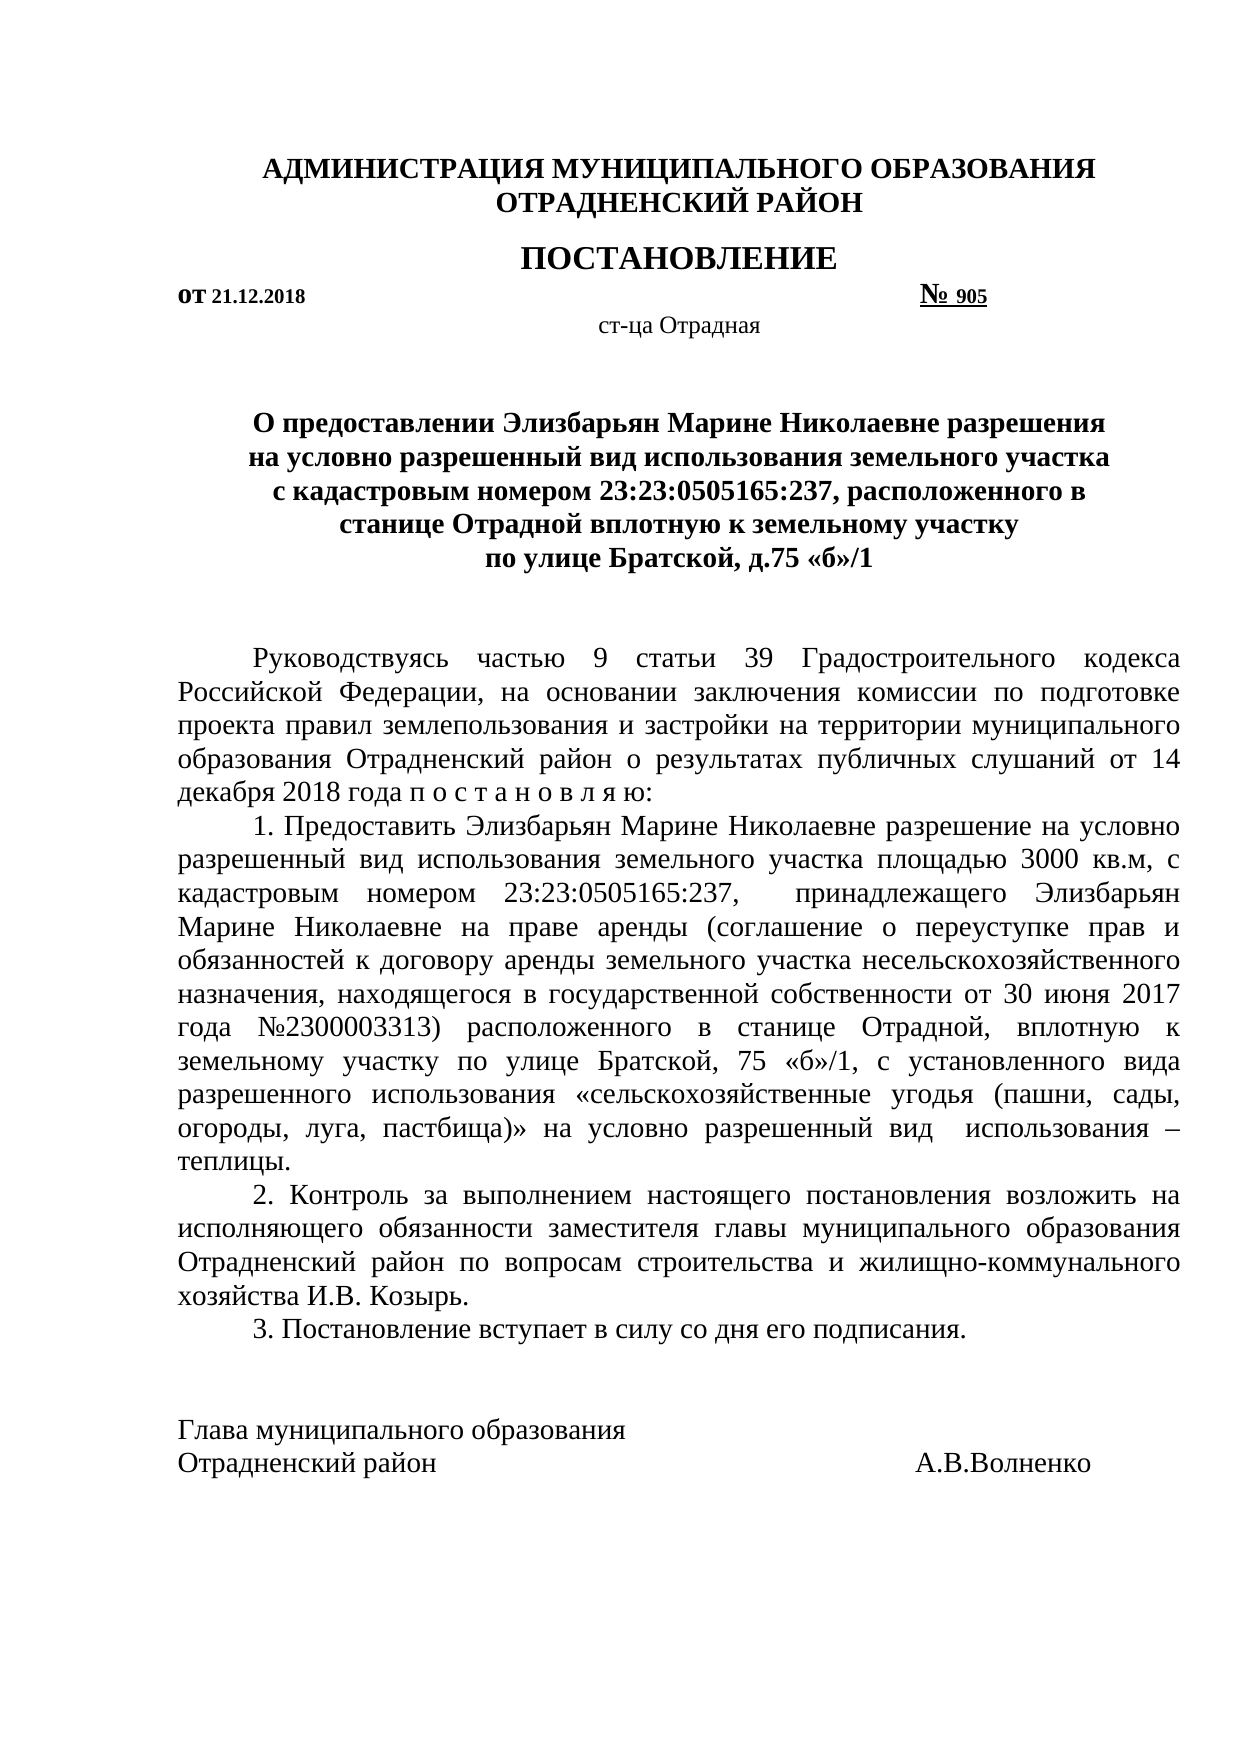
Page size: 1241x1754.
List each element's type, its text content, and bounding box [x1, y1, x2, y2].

text ст-ца Отрадная [177, 310, 1181, 338]
text Глава муниципального образования [177, 1412, 1181, 1445]
text 1. Предоставить Элизбарьян Марине Николаевне разрешение на условно разрешенный вид использования земельного участка площадью 3000 кв.м, с кадастровым номером 23:23:0505165:237, принадлежащего Элизбарьян Марине Николаевне на праве аренды (соглашение о переуступке прав и обязанностей к договору аренды земельного участка несельскохозяйственного назначения, находящегося в государственной собственности от 30 июня 2017 года №2300003313) расположенного в станице Отрадной, вплотную к земельному участку по улице Братской, 75 «б»/1, с установленного вида разрешенного использования «сельскохозяйственные угодья (пашни, сады, огороды, луга, пастбища)» на условно разрешенный вид использования – теплицы. [177, 808, 1181, 1177]
text 2. Контроль за выполнением настоящего постановления возложить на исполняющего обязанности заместителя главы муниципального образования Отрадненский район по вопросам строительства и жилищно-коммунального хозяйства И.В. Козырь. [177, 1177, 1181, 1311]
text по улице Братской, д.75 «б»/1 [177, 540, 1181, 573]
text ПОСТАНОВЛЕНИЕ [177, 238, 1181, 276]
text АДМИНИСТРАЦИЯ МУНИЦИПАЛЬНОГО ОБРАЗОВАНИЯ [177, 152, 1181, 185]
text 3. Постановление вступает в силу со дня его подписания. [177, 1311, 1181, 1345]
text с кадастровым номером 23:23:0505165:237, расположенного в [177, 473, 1181, 506]
text станице Отрадной вплотную к земельному участку [177, 506, 1181, 540]
text от 21.12.2018 № 905 [177, 276, 1181, 310]
text Отрадненский район А.В.Волненко [177, 1445, 1181, 1479]
text Руководствуясь частью 9 статьи 39 Градостроительного кодекса Российской Федерации, на основании заключения комиссии по подготовке проекта правил землепользования и застройки на территории муниципального образования Отрадненский район о результатах публичных слушаний от 14 декабря 2018 года п о с т а н о в л я ю: [177, 640, 1181, 808]
text на условно разрешенный вид использования земельного участка [177, 439, 1181, 473]
text ОТРАДНЕНСКИЙ РАЙОН [177, 185, 1181, 219]
text О предоставлении Элизбарьян Марине Николаевне разрешения [177, 406, 1181, 439]
